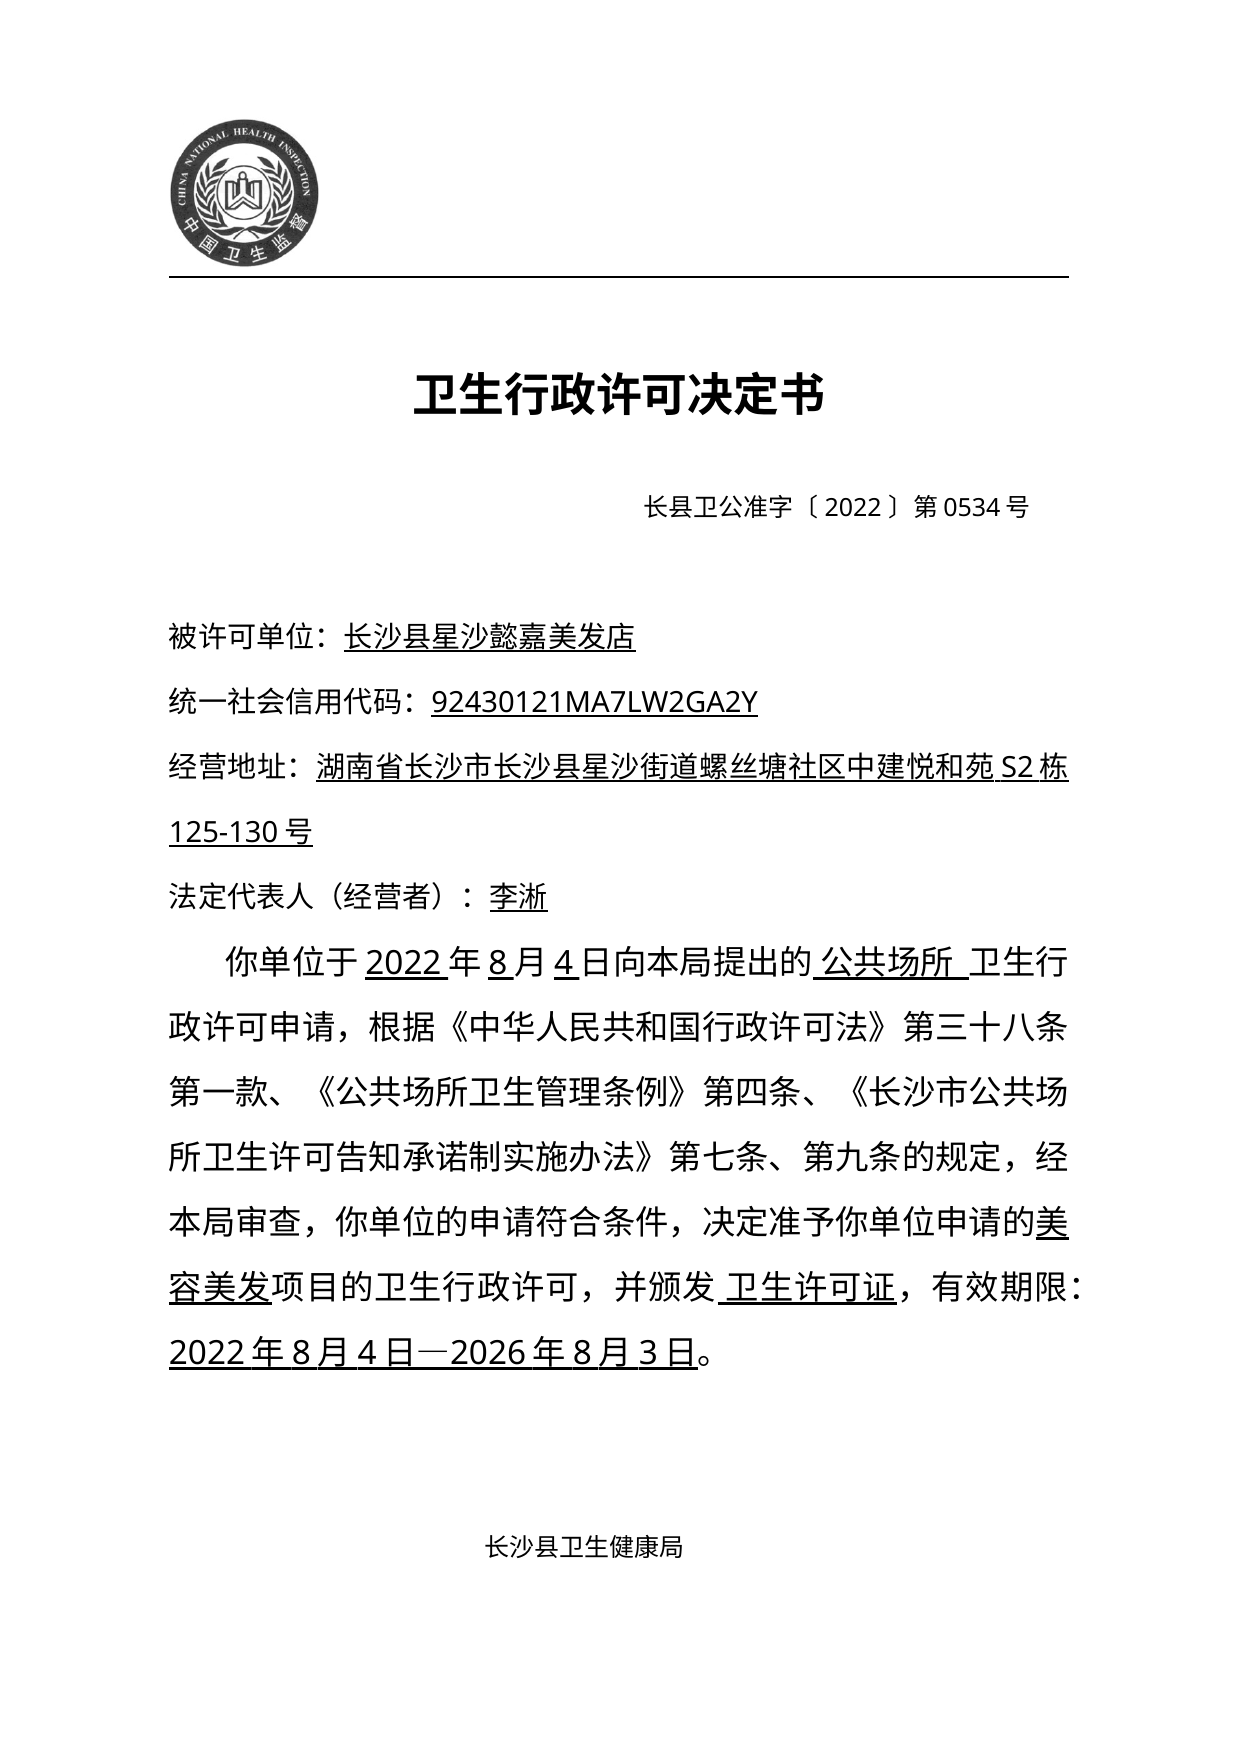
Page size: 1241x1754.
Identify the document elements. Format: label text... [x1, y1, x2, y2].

text 长县卫公准字〔 2022 〕第0534号 [169, 473, 1069, 538]
text 法定代表人（经营者）：李淅 [169, 863, 1069, 928]
text 你单位于2022年8月4日向本局提出的 公共场所 卫生行政许可申请，根据《中华人民共和国行政许可法》第三十八条第一款、《公共场所卫生管理条例》第四条、《长沙市公共场所卫生许可告知承诺制实施办法》第七条、第九条的规定，经本局审查，你单位的申请符合条件，决定准予你单位申请的美容美发项目的卫生行政许可，并颁发 卫生许可证，有效期限：2022年8月4日—2026年8月3日。 [169, 928, 1069, 1383]
text 长沙县卫生健康局 [169, 1513, 1069, 1578]
text 经营地址：湖南省长沙市长沙县星沙街道螺丝塘社区中建悦和苑S2栋125-130号 [169, 733, 1069, 863]
text 统一社会信用代码：92430121MA7LW2GA2Y [169, 668, 1069, 733]
picture [168, 117, 319, 268]
text 被许可单位：长沙县星沙懿嘉美发店 [169, 603, 1069, 668]
text 卫生行政许可决定书 [169, 343, 1069, 440]
